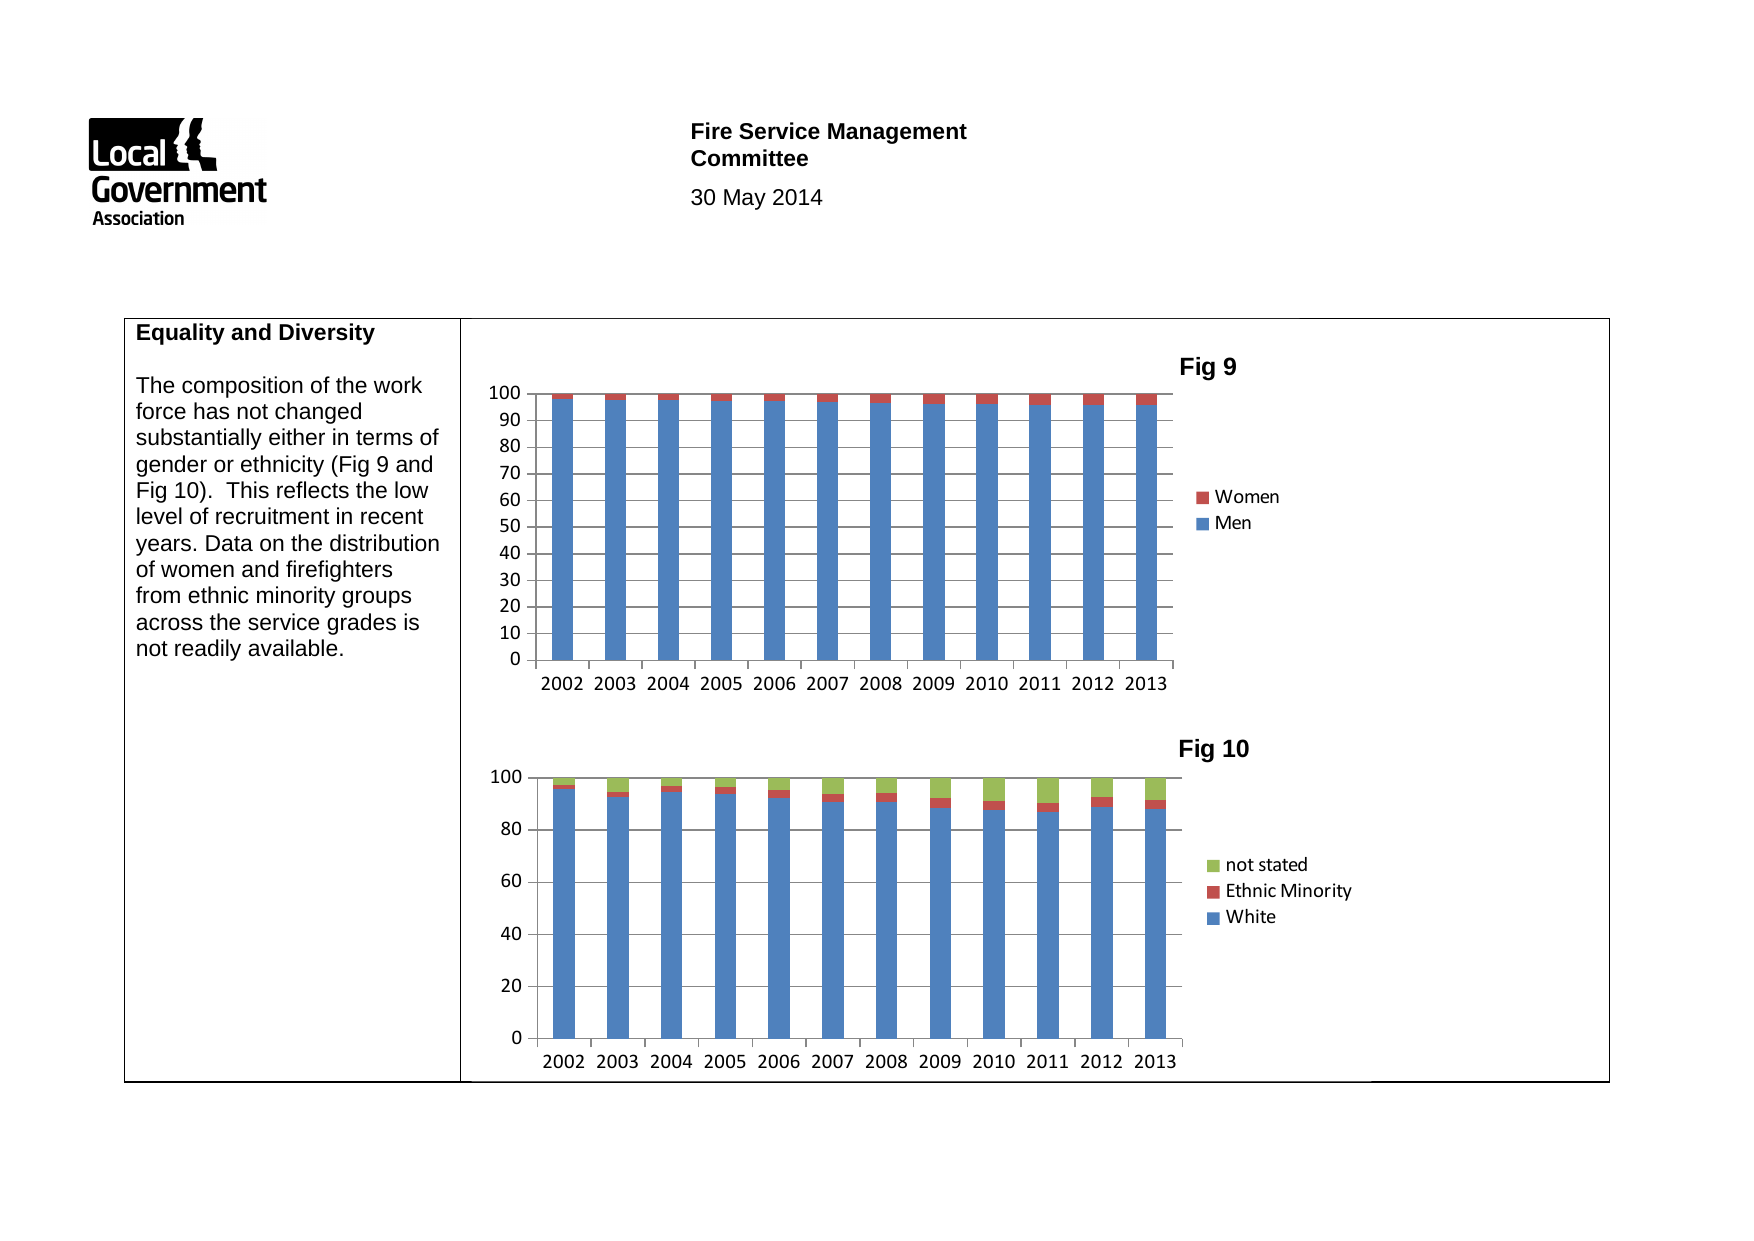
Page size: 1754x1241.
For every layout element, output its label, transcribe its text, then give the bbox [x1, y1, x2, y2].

table_cell [1300, 319, 1609, 1081]
table_cell Equality and Diversity The composition of the work force has not changed substantially either in terms of gender or ethnicity (Fig 9 and Fig 10). This reflects the low level of recruitment in recent years. Data on the distribution of women and firefighters from ethnic minority groups across the service grades is not readily available. [125, 319, 460, 1081]
table_cell [461, 319, 471, 1081]
picture [88, 118, 267, 225]
